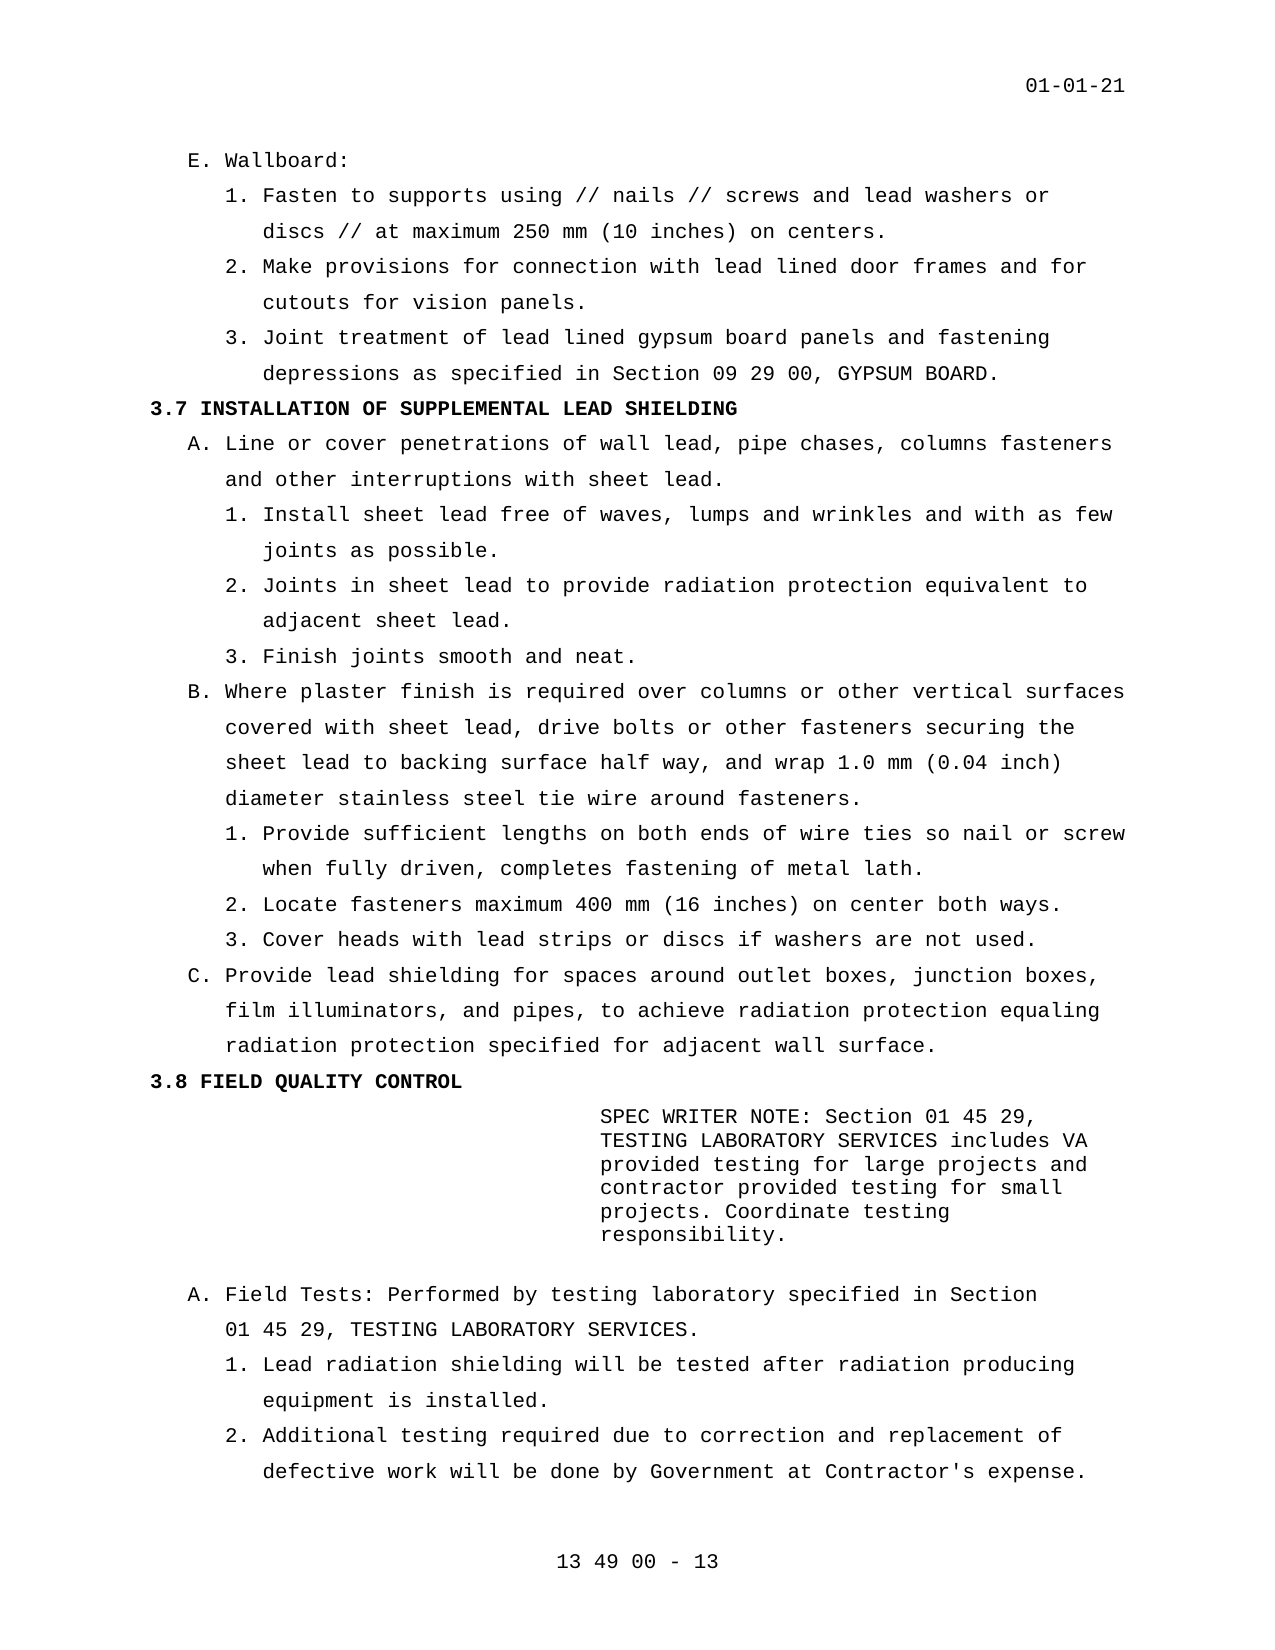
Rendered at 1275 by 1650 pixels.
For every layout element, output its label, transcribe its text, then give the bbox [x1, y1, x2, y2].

text Cover heads with lead strips or discs if washers are not used. [225, 929, 1125, 953]
text Line or cover penetrations of wall lead, pipe chases, columns fasteners and other interruptions with sheet lead. [187, 433, 1125, 492]
text SPEC WRITER NOTE: Section 01 45 29, TESTING LABORATORY SERVICES includes VA provided testing for large projects and contractor provided testing for small projects. Coordinate testing responsibility. [600, 1106, 1125, 1248]
text Locate fasteners maximum 400 mm (16 inches) on center both ways. [225, 894, 1125, 917]
text Fasten to supports using // nails // screws and lead washers or discs // at maximum 250 mm (10 inches) on centers. [225, 185, 1125, 244]
text Make provisions for connection with lead lined door frames and for cutouts for vision panels. [225, 256, 1125, 315]
text Provide sufficient lengths on both ends of wire ties so nail or screw when fully driven, completes fastening of metal lath. [225, 823, 1125, 882]
text Wallboard: [187, 150, 1125, 174]
text Install sheet lead free of waves, lumps and wrinkles and with as few joints as possible. [225, 504, 1125, 563]
text FIELD QUALITY CONTROL [150, 1071, 1125, 1094]
text Finish joints smooth and neat. [225, 646, 1125, 669]
text Field Tests: Performed by testing laboratory specified in Section 01 45 29, TESTING LABORATORY SERVICES. [187, 1283, 1125, 1343]
text Additional testing required due to correction and replacement of defective work will be done by Government at Contractor's expense. [225, 1425, 1125, 1484]
text Joint treatment of lead lined gypsum board panels and fastening depressions as specified in Section 09 29 00, GYPSUM BOARD. [225, 327, 1125, 386]
text Where plaster finish is required over columns or other vertical surfaces covered with sheet lead, drive bolts or other fasteners securing the sheet lead to backing surface half way, and wrap 1.0 mm (0.04 inch) diameter stainless steel tie wire around fasteners. [187, 681, 1125, 811]
text Lead radiation shielding will be tested after radiation producing equipment is installed. [225, 1354, 1125, 1413]
text Joints in sheet lead to provide radiation protection equivalent to adjacent sheet lead. [225, 575, 1125, 634]
text Provide lead shielding for spaces around outlet boxes, junction boxes, film illuminators, and pipes, to achieve radiation protection equaling radiation protection specified for adjacent wall surface. [187, 964, 1125, 1059]
text INSTALLATION OF SUPPLEMENTAL LEAD SHIELDING [150, 398, 1125, 422]
